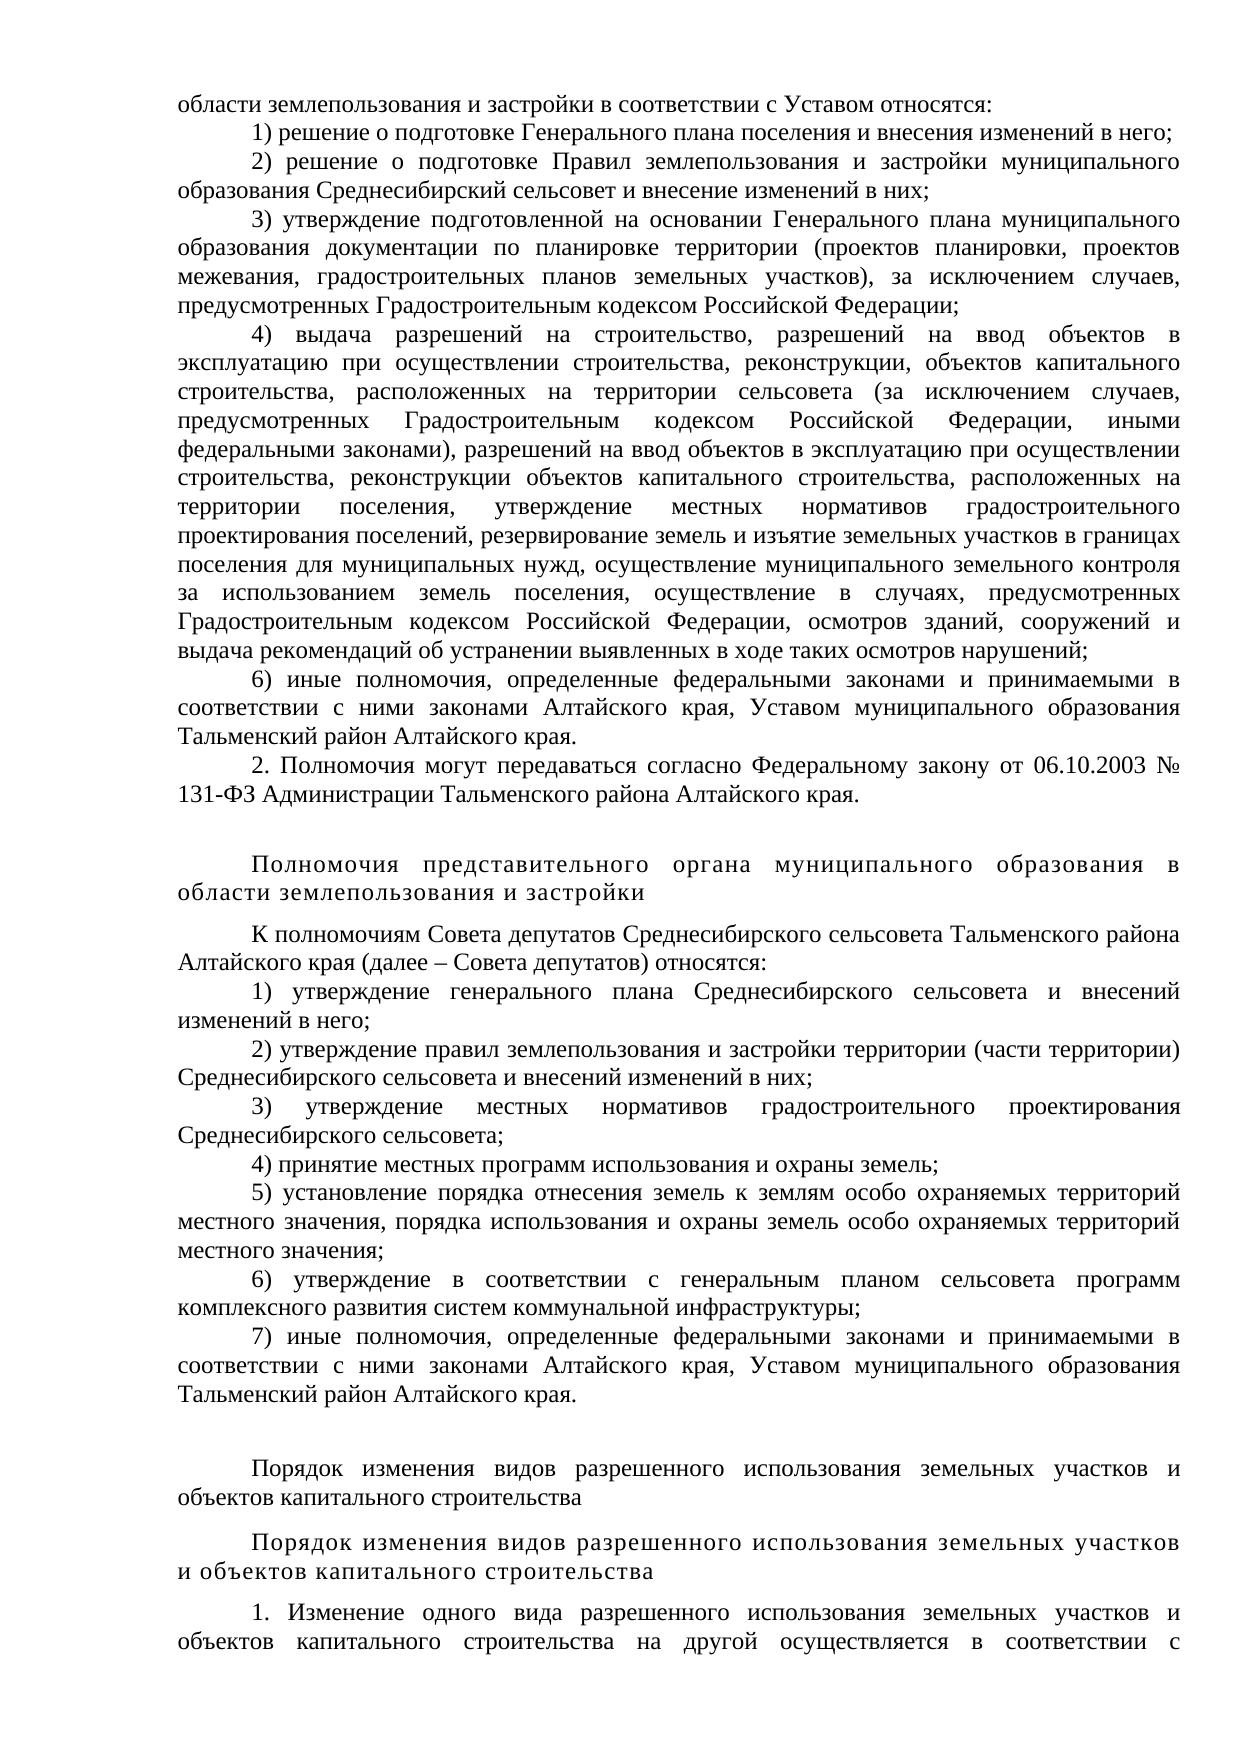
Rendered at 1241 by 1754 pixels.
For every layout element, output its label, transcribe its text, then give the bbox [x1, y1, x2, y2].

text 2) утверждение правил землепользования и застройки территории (части территории) Среднесибирского сельсовета и внесений изменений в них; [177, 1034, 1181, 1091]
text 5) установление порядка отнесения земель к землям особо охраняемых территорий местного значения, порядка использования и охраны земель особо охраняемых территорий местного значения; [177, 1177, 1181, 1264]
subtitle Порядок изменения видов разрешенного использования земельных участков и объектов капитального строительства [177, 1527, 1181, 1584]
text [177, 1597, 1181, 1654]
text 1) решение о подготовке Генерального плана поселения и внесения изменений в него; [177, 117, 1181, 146]
text 3) утверждение подготовленной на основании Генерального плана муниципального образования документации по планировке территории (проектов планировки, проектов межевания, градостроительных планов земельных участков), за исключением случаев, предусмотренных Градостроительным кодексом Российской Федерации; [177, 204, 1181, 319]
text 1) утверждение генерального плана Среднесибирского сельсовета и внесений изменений в него; [177, 976, 1181, 1034]
subtitle Полномочия представительного органа муниципального образования в области землепользования и застройки [177, 849, 1181, 906]
subtitle Порядок изменения видов разрешенного использования земельных участков и объектов капитального строительства [177, 1453, 1181, 1510]
text 2) решение о подготовке Правил землепользования и застройки муниципального образования Среднесибирский сельсовет и внесение изменений в них; [177, 146, 1181, 204]
text К полномочиям Совета депутатов Среднесибирского сельсовета Тальменского района Алтайского края (далее – Совета депутатов) относятся: [177, 919, 1181, 976]
text 6) утверждение в соответствии с генеральным планом сельсовета программ комплексного развития систем коммунальной инфраструктуры; [177, 1264, 1181, 1321]
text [177, 89, 1181, 117]
text 7) иные полномочия, определенные федеральными законами и принимаемыми в соответствии с ними законами Алтайского края, Уставом муниципального образования Тальменский район Алтайского края. [177, 1321, 1181, 1407]
text 4) выдача разрешений на строительство, разрешений на ввод объектов в эксплуатацию при осуществлении строительства, реконструкции, объектов капитального строительства, расположенных на территории сельсовета (за исключением случаев, предусмотренных Градостроительным кодексом Российской Федерации, иными федеральными законами), разрешений на ввод объектов в эксплуатацию при осуществлении строительства, реконструкции объектов капитального строительства, расположенных на территории поселения, утверждение местных нормативов градостроительного проектирования поселений, резервирование земель и изъятие земельных участков в границах поселения для муниципальных нужд, осуществление муниципального земельного контроля за использованием земель поселения, осуществление в случаях, предусмотренных Градостроительным кодексом Российской Федерации, осмотров зданий, сооружений и выдача рекомендаций об устранении выявленных в ходе таких осмотров нарушений; [177, 319, 1181, 664]
text 6) иные полномочия, определенные федеральными законами и принимаемыми в соответствии с ними законами Алтайского края, Уставом муниципального образования Тальменский район Алтайского края. [177, 664, 1181, 750]
text 4) принятие местных программ использования и охраны земель; [177, 1149, 1181, 1177]
text 2. Полномочия могут передаваться согласно Федеральному закону от 06.10.2003 № 131-ФЗ Администрации Тальменского района Алтайского края. [177, 750, 1181, 807]
text 3) утверждение местных нормативов градостроительного проектирования Среднесибирского сельсовета; [177, 1091, 1181, 1149]
